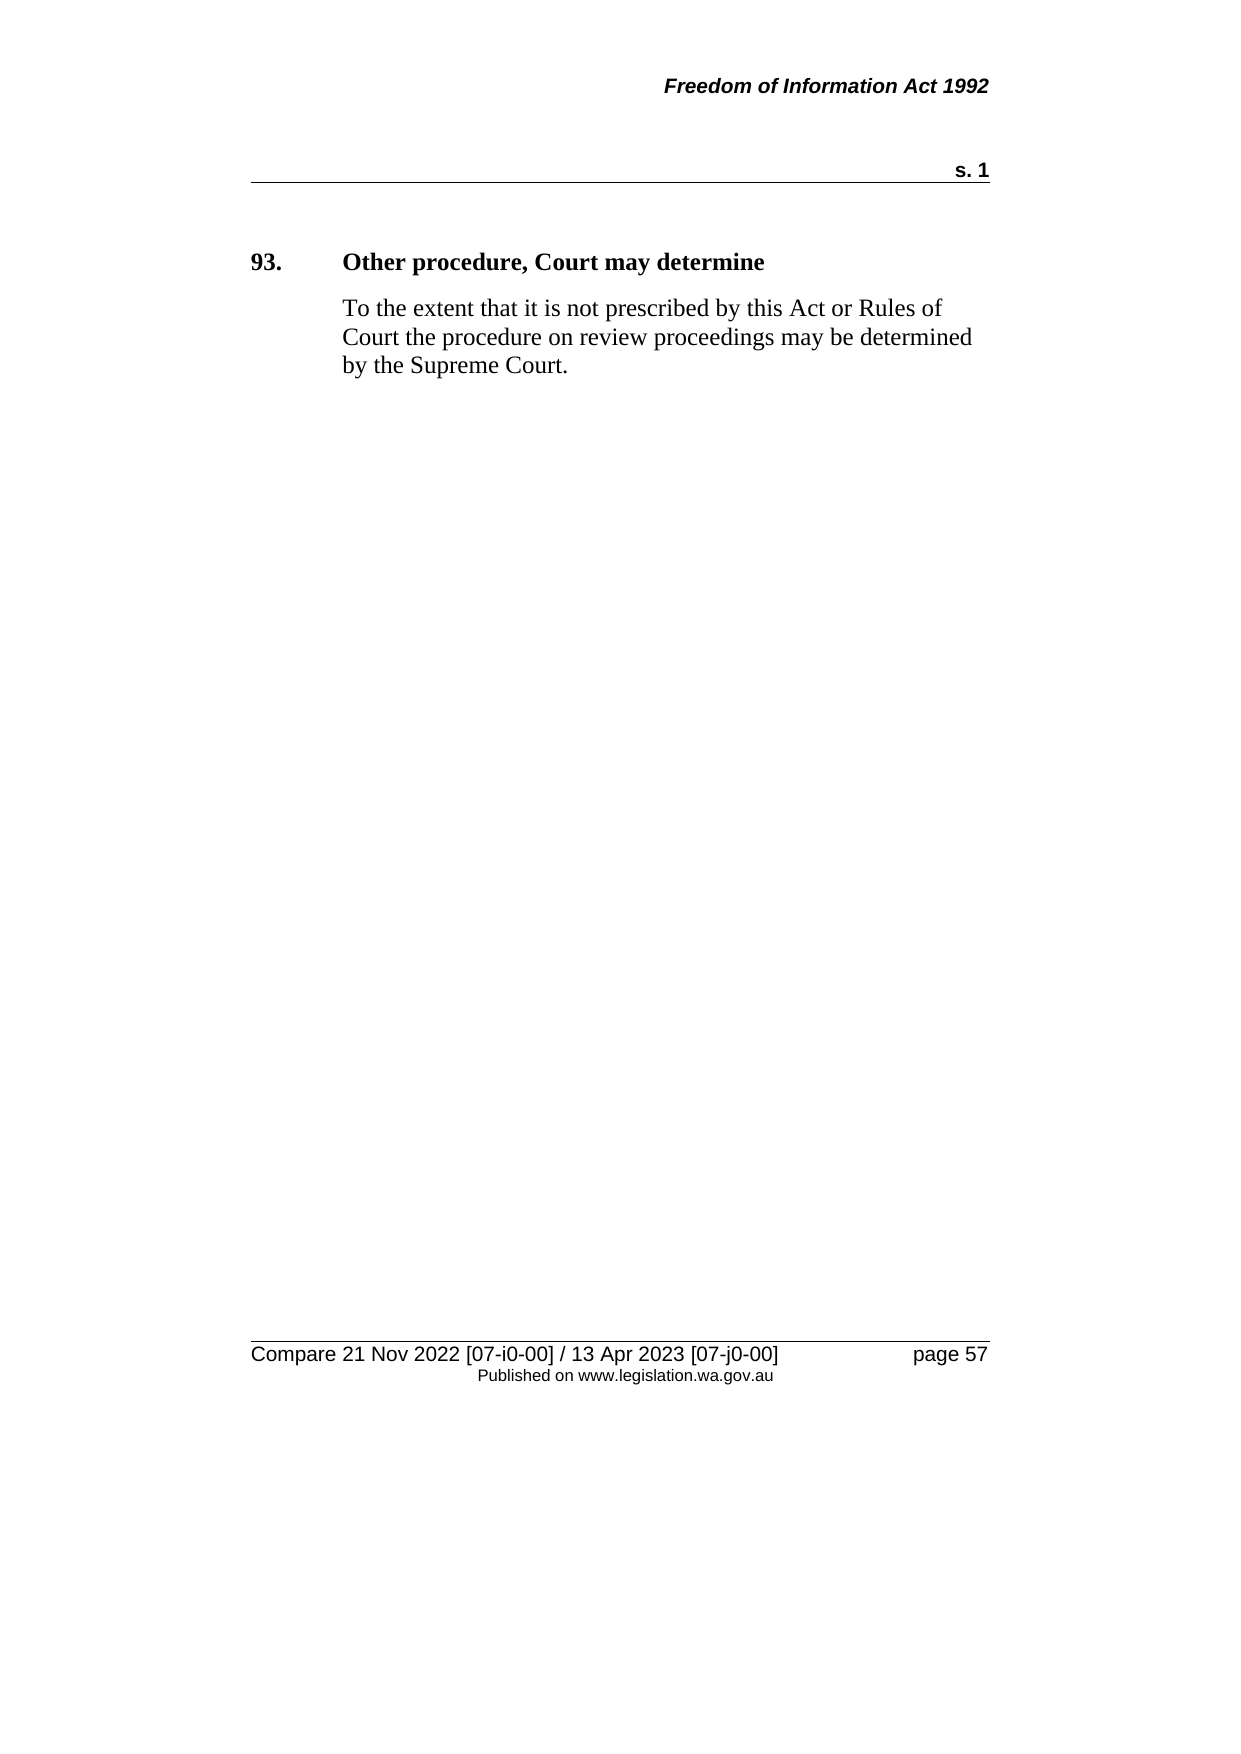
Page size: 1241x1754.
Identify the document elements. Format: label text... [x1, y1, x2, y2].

subtitle 93. Other procedure, Court may determine [251, 247, 990, 276]
text To the extent that it is not prescribed by this Act or Rules of Court the procedure on review proceedings may be determined by the Supreme Court. [251, 293, 990, 379]
